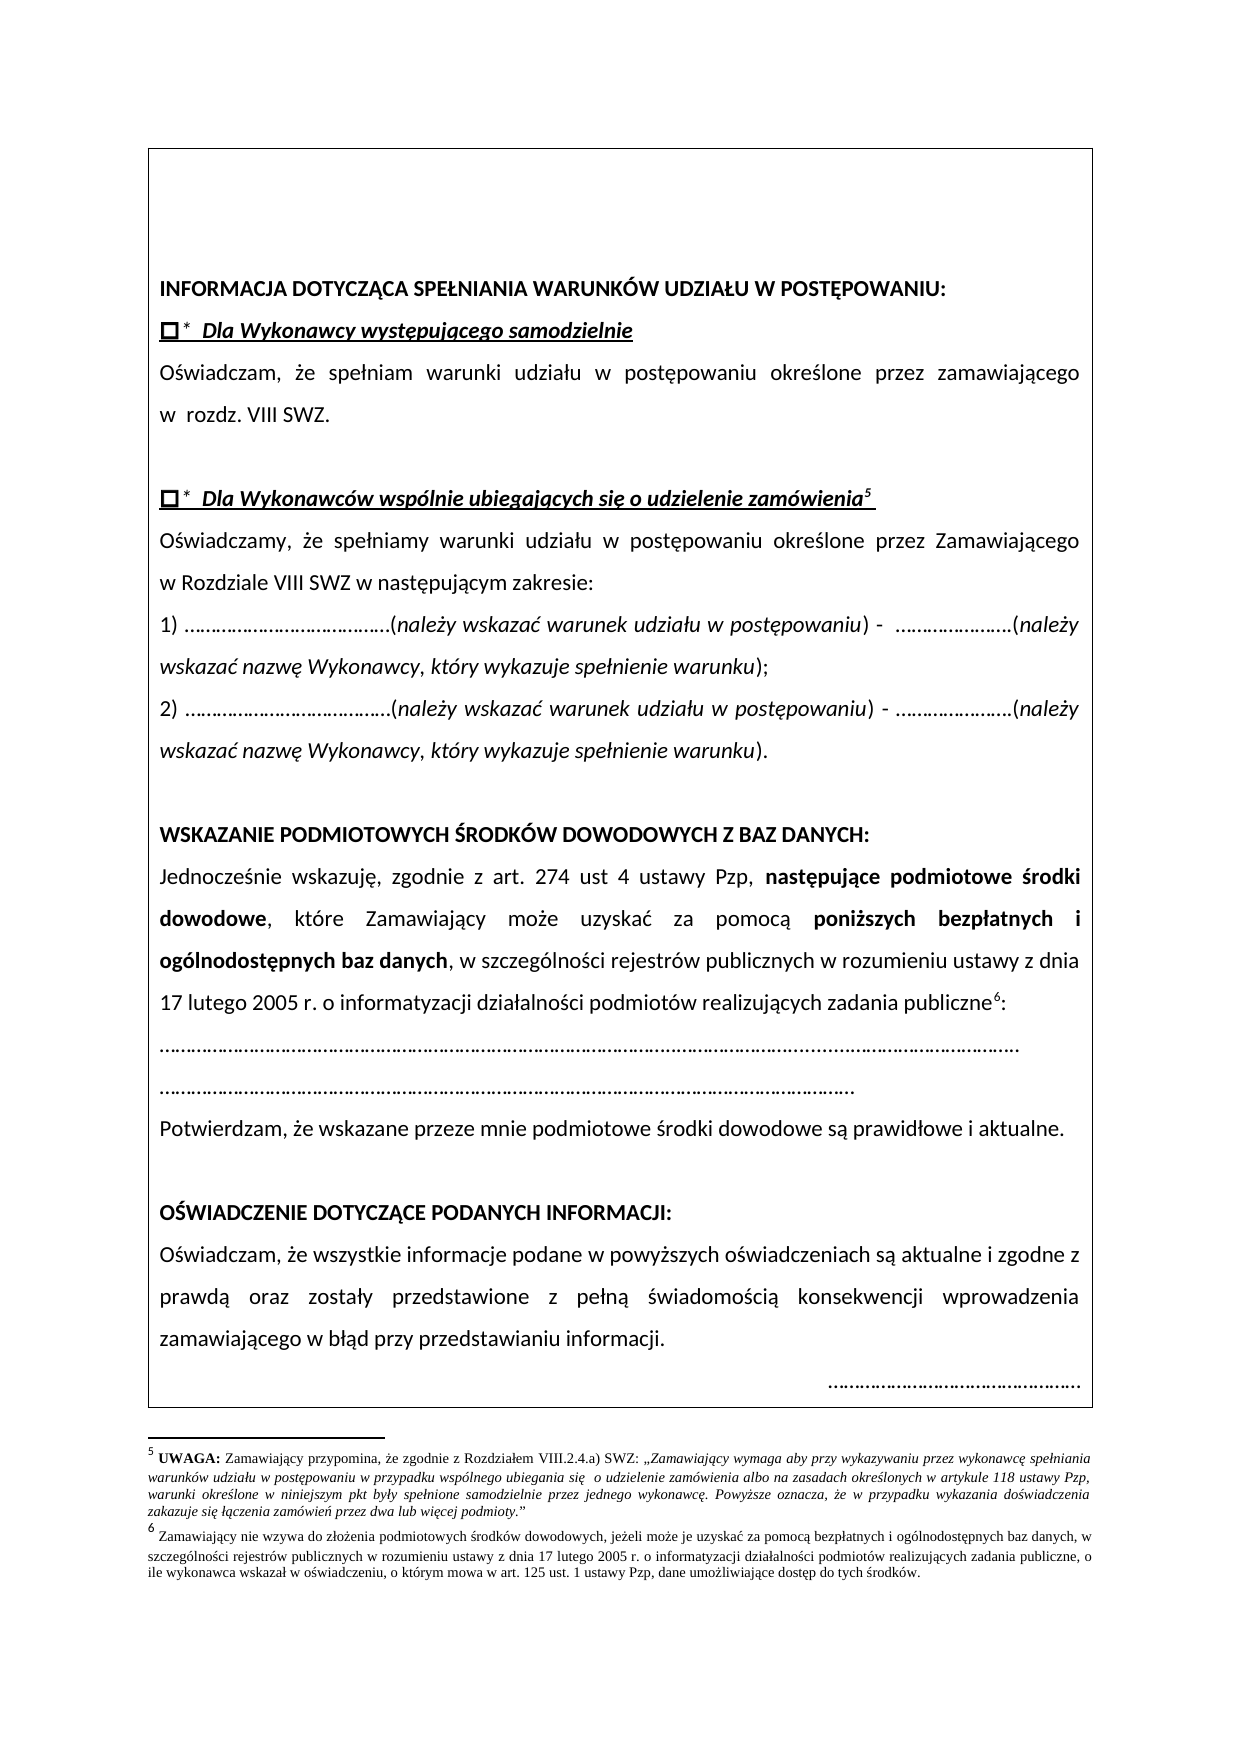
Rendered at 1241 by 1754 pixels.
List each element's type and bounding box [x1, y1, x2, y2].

table_cell [149, 149, 1092, 1407]
